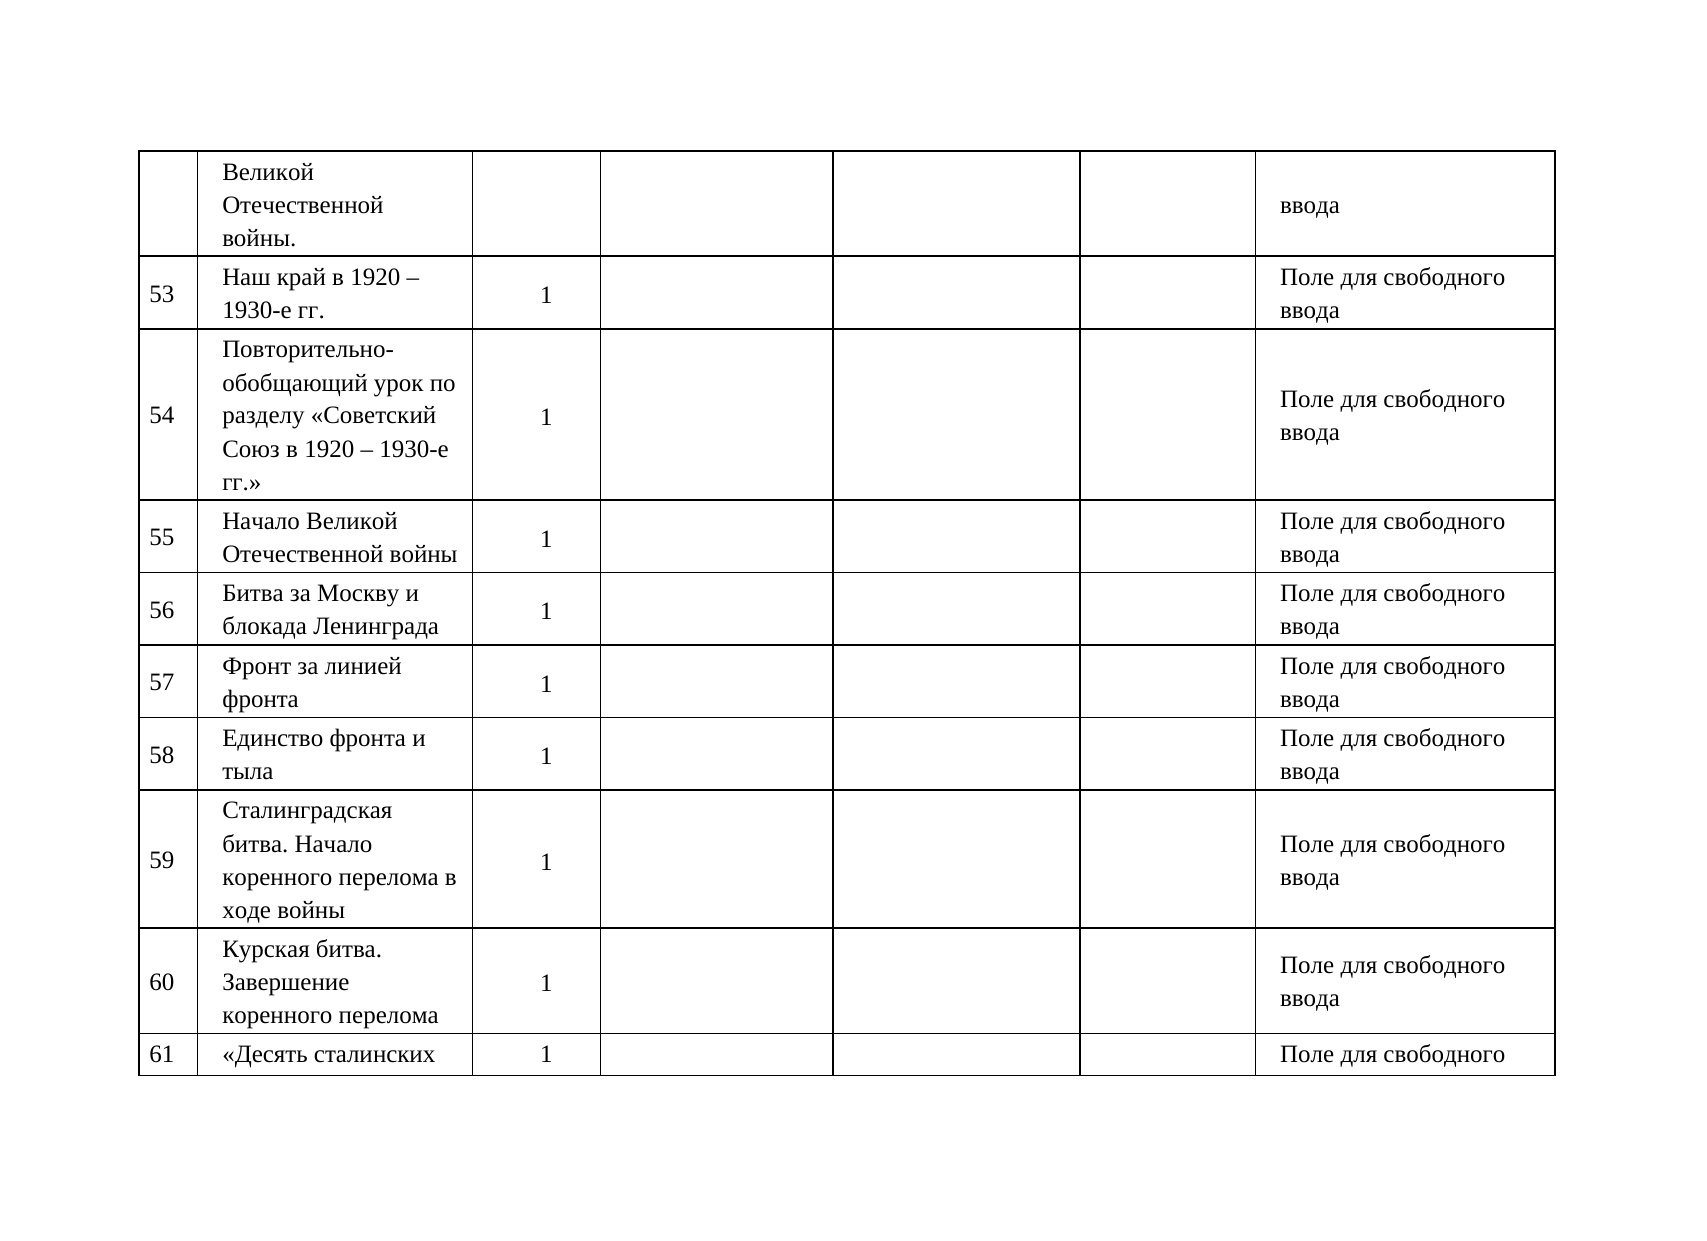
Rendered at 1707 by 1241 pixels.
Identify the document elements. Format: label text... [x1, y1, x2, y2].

table_cell Повторительно-обобщающий урок по разделу «Советский Союз в 1920 – 1930-е гг.» [198, 330, 472, 499]
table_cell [1256, 152, 1554, 255]
table_cell 60 [140, 929, 197, 1033]
table_cell [601, 330, 832, 499]
table_cell [1081, 330, 1255, 499]
table_cell [601, 573, 832, 644]
table_cell 59 [140, 791, 197, 927]
table_cell 1 [473, 791, 600, 927]
table_cell [1081, 573, 1255, 644]
table_cell 54 [140, 330, 197, 499]
table_cell [601, 718, 832, 789]
table_cell [601, 791, 832, 927]
table_cell 1 [473, 152, 600, 255]
table_cell 1 [473, 1034, 600, 1074]
table_cell [601, 646, 832, 716]
table_cell 1 [473, 501, 600, 572]
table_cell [198, 1034, 472, 1074]
table_cell 1 [473, 257, 600, 328]
table_cell Единство фронта и тыла [198, 718, 472, 789]
table_cell [834, 257, 1079, 328]
table_cell 1 [473, 646, 600, 716]
table_cell Битва за Москву и блокада Ленинграда [198, 573, 472, 644]
table_cell 58 [140, 718, 197, 789]
table_cell 55 [140, 501, 197, 572]
table_cell Поле для свободного ввода [1256, 330, 1554, 499]
table_cell 52 [140, 152, 197, 255]
table_cell [601, 501, 832, 572]
table_cell Сталинградская битва. Начало коренного перелома в ходе войны [198, 791, 472, 927]
table_cell [834, 501, 1079, 572]
table_cell 56 [140, 573, 197, 644]
table_cell [834, 573, 1079, 644]
table_cell Курская битва. Завершение коренного перелома [198, 929, 472, 1033]
table_cell Поле для свободного ввода [1256, 791, 1554, 927]
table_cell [1256, 1034, 1554, 1074]
table_cell [1081, 791, 1255, 927]
table_cell [834, 791, 1079, 927]
table_cell 57 [140, 646, 197, 716]
table_cell [1081, 646, 1255, 716]
table_cell Наш край в 1920 – 1930-е гг. [198, 257, 472, 328]
table_cell [834, 929, 1079, 1033]
table_cell 53 [140, 257, 197, 328]
table_cell Начало Великой Отечественной войны [198, 501, 472, 572]
table_cell [601, 152, 832, 255]
table_cell [1081, 501, 1255, 572]
table_cell 1 [473, 573, 600, 644]
table_cell Поле для свободного ввода [1256, 501, 1554, 572]
table_cell [601, 929, 832, 1033]
table_cell Поле для свободного ввода [1256, 257, 1554, 328]
table_cell 1 [473, 330, 600, 499]
table_cell [1081, 257, 1255, 328]
table_cell Поле для свободного ввода [1256, 573, 1554, 644]
table_cell [1081, 929, 1255, 1033]
table_cell [834, 718, 1079, 789]
table_cell Поле для свободного ввода [1256, 646, 1554, 716]
table_cell Поле для свободного ввода [1256, 718, 1554, 789]
table_cell [834, 330, 1079, 499]
table_cell Фронт за линией фронта [198, 646, 472, 716]
table_cell [1081, 152, 1255, 255]
table_cell 1 [473, 929, 600, 1033]
table_cell 61 [140, 1034, 197, 1074]
table_cell [1081, 718, 1255, 789]
table_cell [1081, 1034, 1255, 1074]
table_cell [834, 152, 1079, 255]
table_cell [601, 257, 832, 328]
table_cell [601, 1034, 832, 1074]
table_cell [198, 152, 472, 255]
table_cell 1 [473, 718, 600, 789]
table_cell Поле для свободного ввода [1256, 929, 1554, 1033]
table_cell [834, 1034, 1079, 1074]
table_cell [834, 646, 1079, 716]
